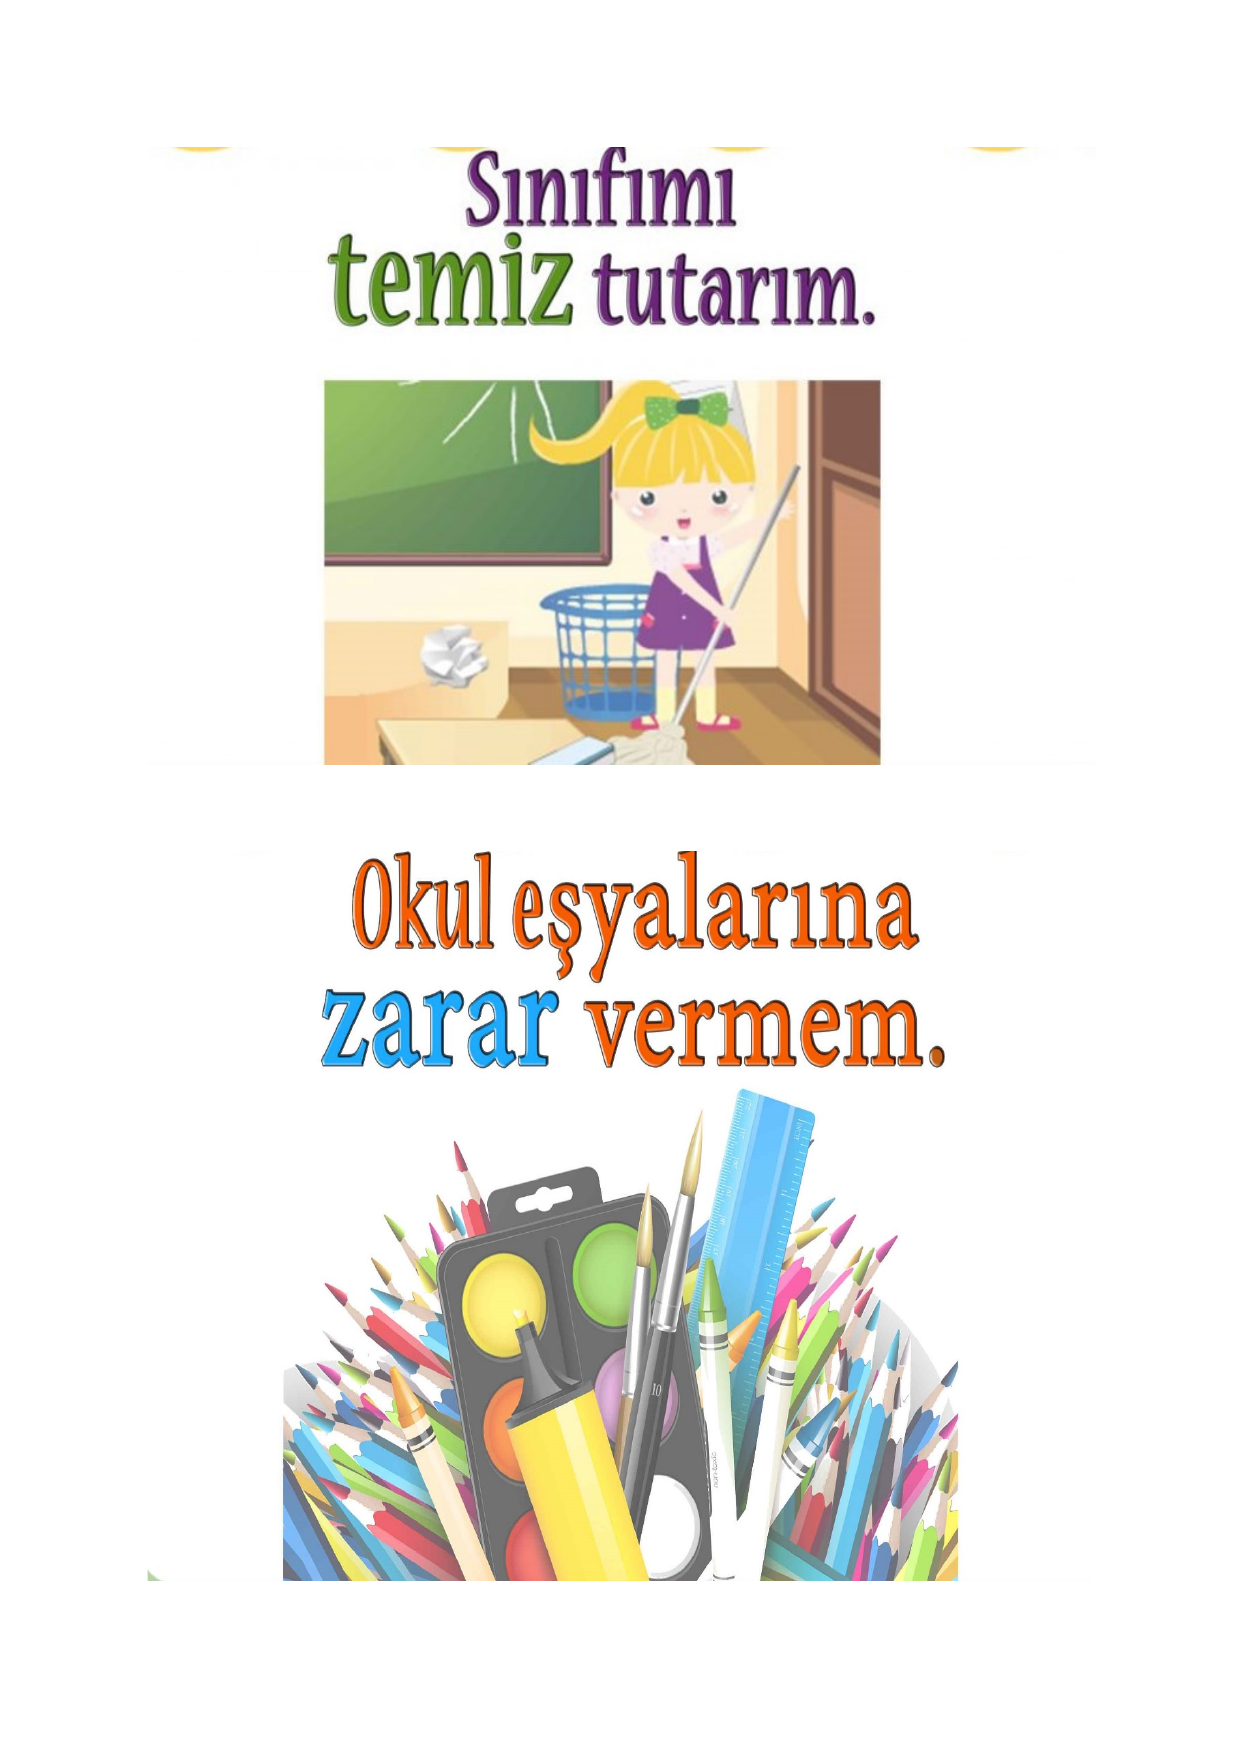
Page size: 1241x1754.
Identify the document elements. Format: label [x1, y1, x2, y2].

picture [147, 147, 1096, 765]
picture [147, 851, 1093, 1581]
